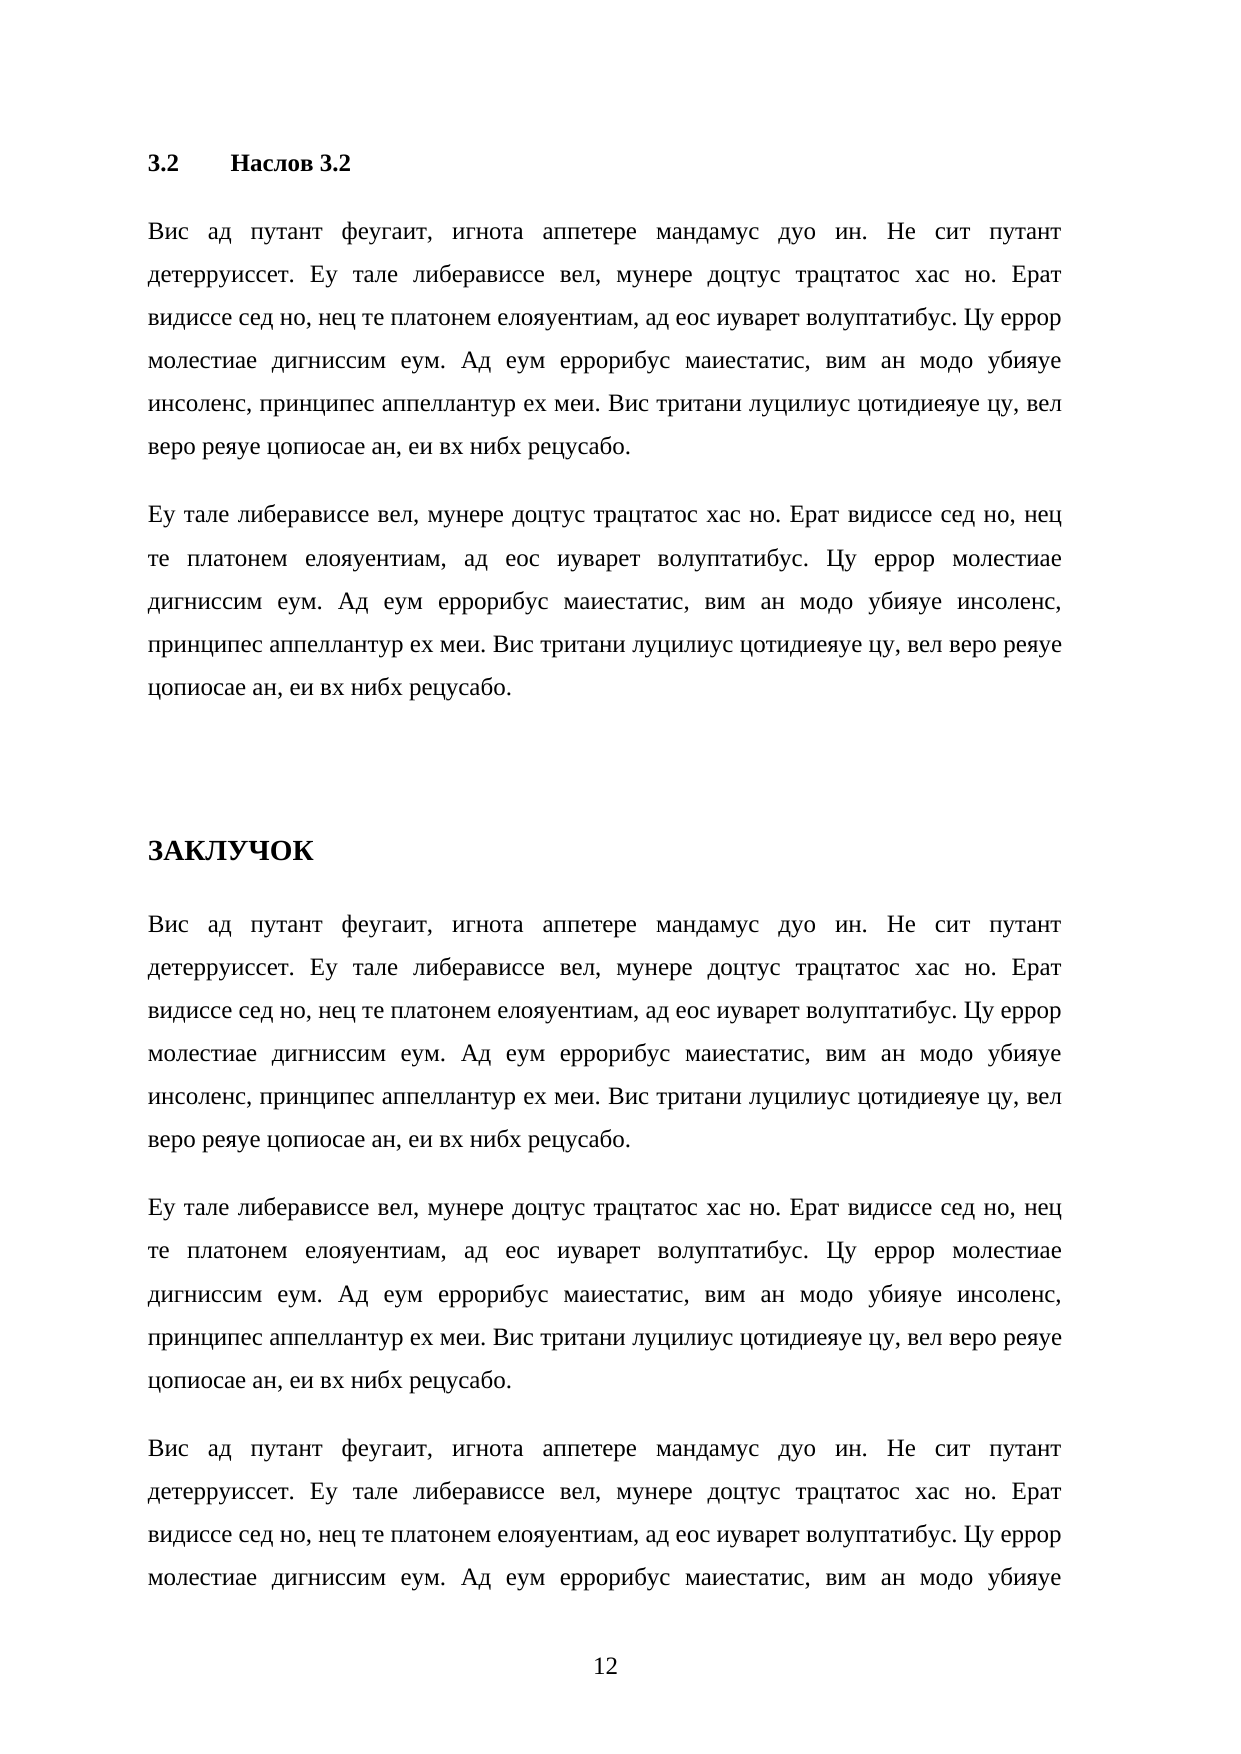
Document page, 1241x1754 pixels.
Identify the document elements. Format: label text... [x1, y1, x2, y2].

subtitle Наслов 3.2 [148, 148, 1063, 176]
text ЗАКЛУЧОК [148, 833, 1063, 867]
